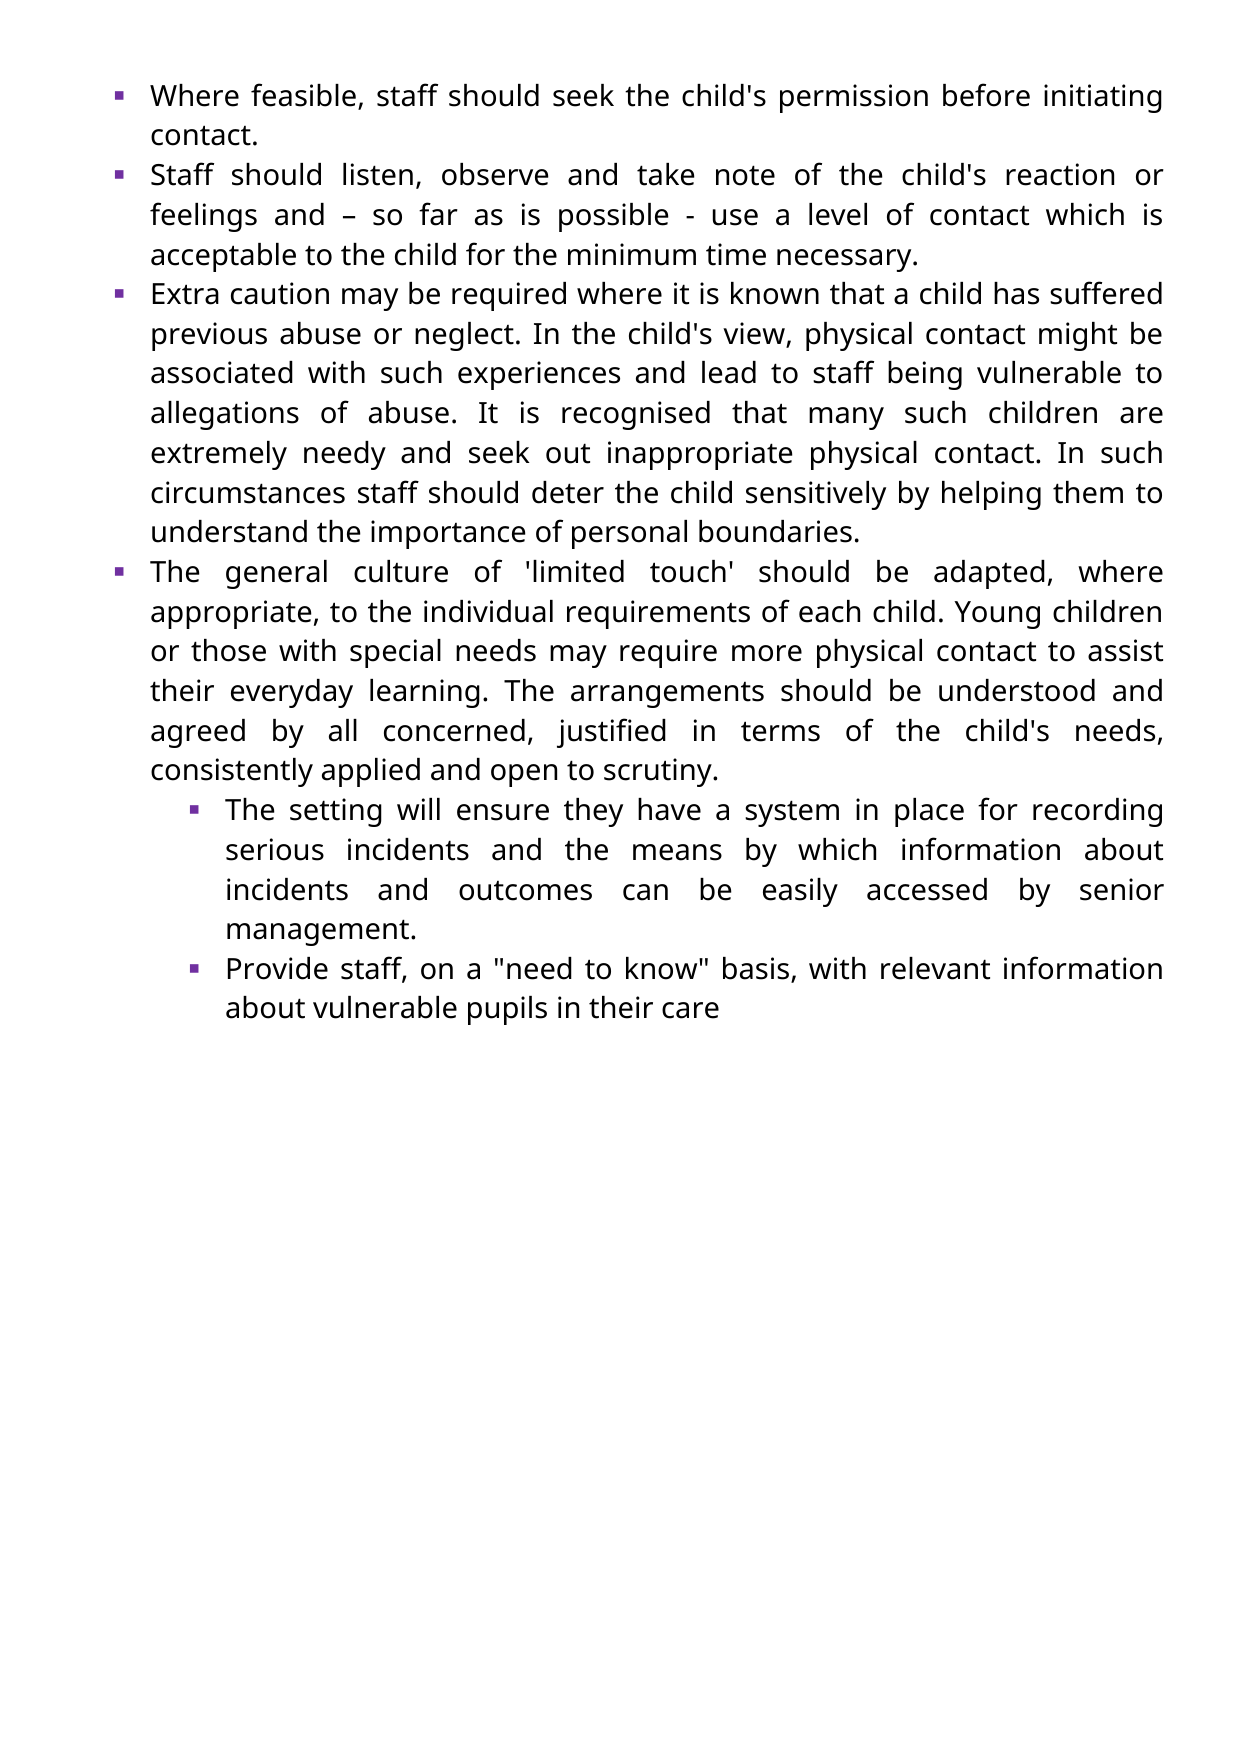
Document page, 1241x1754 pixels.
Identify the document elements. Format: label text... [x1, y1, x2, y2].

list Provide staff, on a "need to know" basis, with relevant information about vulnerable pupils in their care [187, 948, 1165, 1027]
list The setting will ensure they have a system in place for recording serious incidents and the means by which information about incidents and outcomes can be easily accessed by senior management. [187, 789, 1165, 948]
list The general culture of 'limited touch' should be adapted, where appropriate, to the individual requirements of each child. Young children or those with special needs may require more physical contact to assist their everyday learning. The arrangements should be understood and agreed by all concerned, justified in terms of the child's needs, consistently applied and open to scrutiny. [112, 551, 1165, 789]
list Extra caution may be required where it is known that a child has suffered previous abuse or neglect. In the child's view, physical contact might be associated with such experiences and lead to staff being vulnerable to allegations of abuse. It is recognised that many such children are extremely needy and seek out inappropriate physical contact. In such circumstances staff should deter the child sensitively by helping them to understand the importance of personal boundaries. [112, 273, 1165, 551]
list Where feasible, staff should seek the child's permission before initiating contact. [112, 75, 1165, 154]
list Staff should listen, observe and take note of the child's reaction or feelings and – so far as is possible - use a level of contact which is acceptable to the child for the minimum time necessary. [112, 154, 1165, 273]
